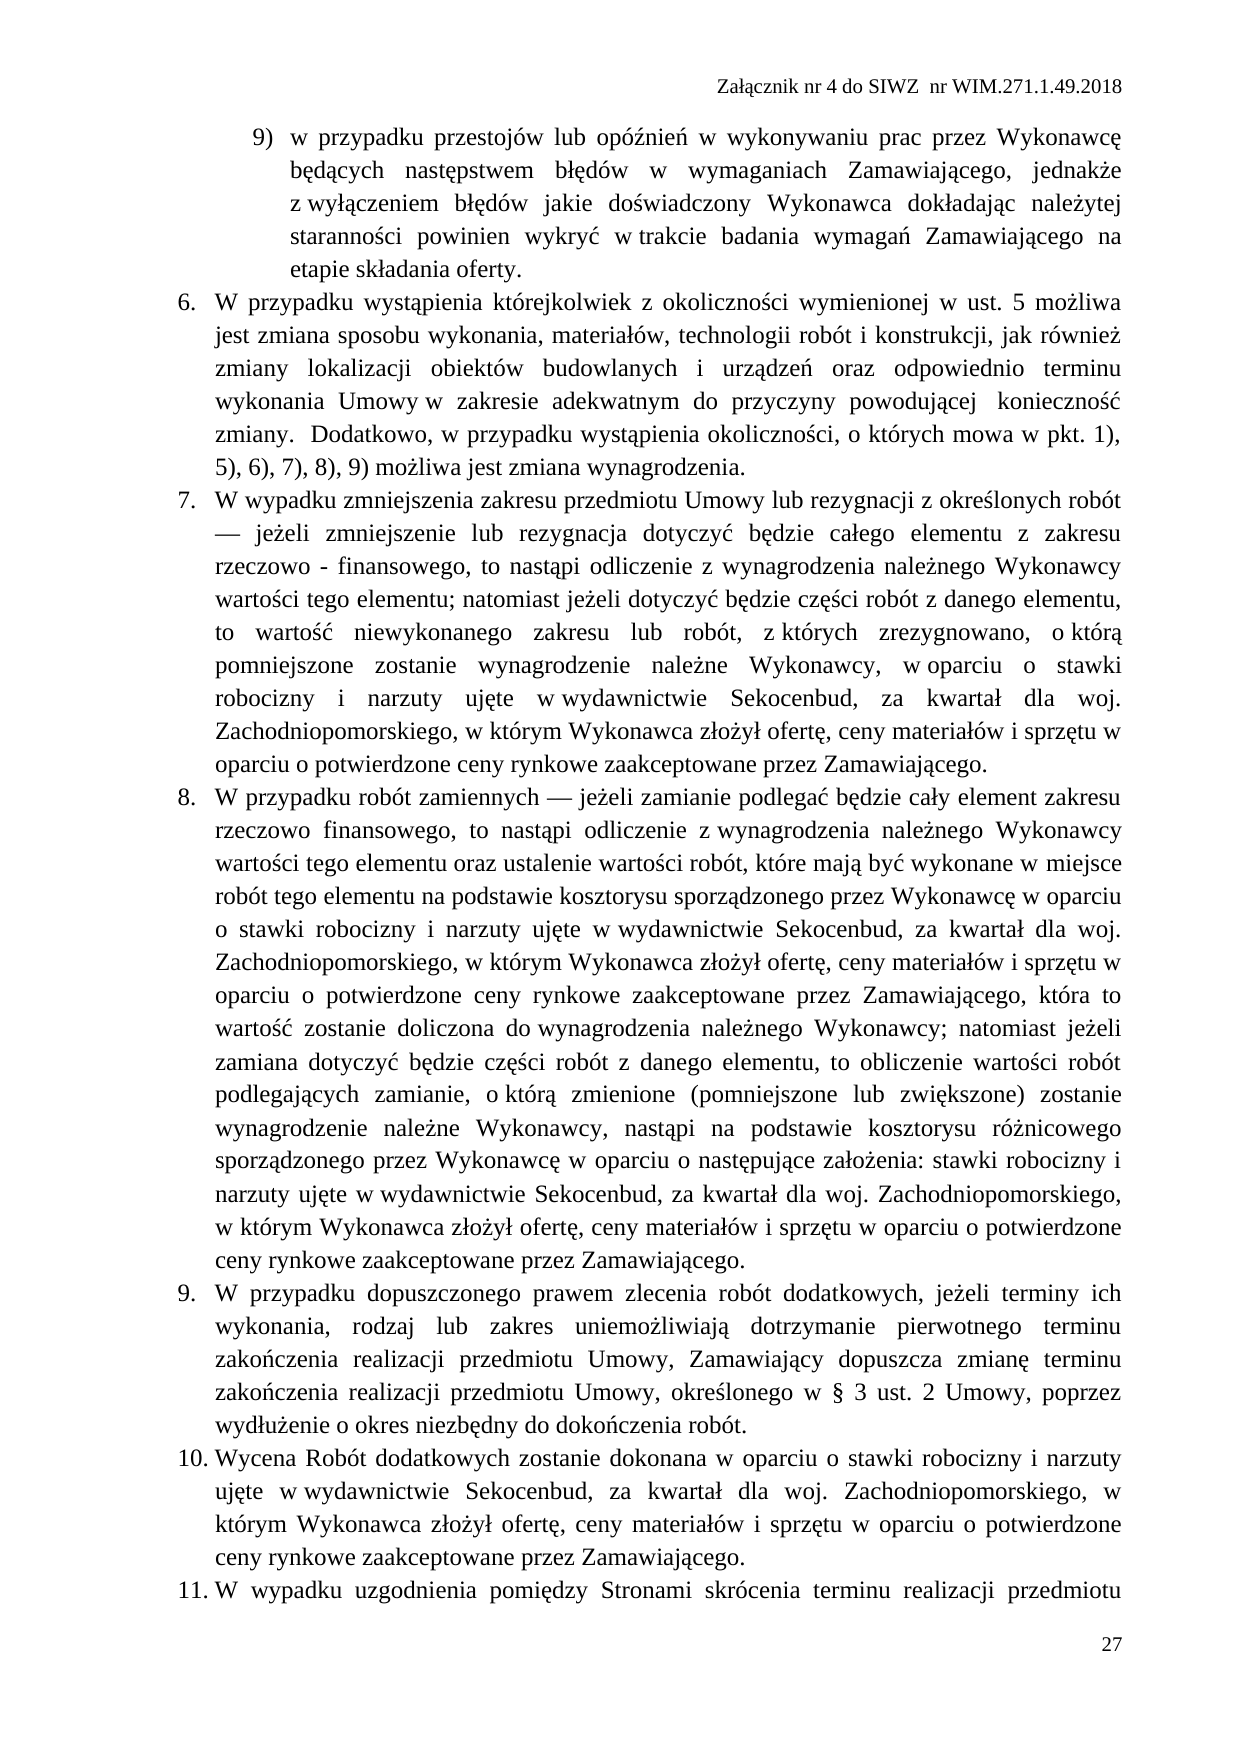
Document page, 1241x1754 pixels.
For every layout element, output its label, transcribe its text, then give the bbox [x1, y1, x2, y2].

list W przypadku robót zamiennych — jeżeli zamianie podlegać będzie cały element zakresu rzeczowo finansowego, to nastąpi odliczenie z wynagrodzenia należnego Wykonawcy wartości tego elementu oraz ustalenie wartości robót, które mają być wykonane w miejsce robót tego elementu na podstawie kosztorysu sporządzonego przez Wykonawcę w oparciu o stawki robocizny i narzuty ujęte w wydawnictwie Sekocenbud, za kwartał dla woj. Zachodniopomorskiego, w którym Wykonawca złożył ofertę, ceny materiałów i sprzętu w oparciu o potwierdzone ceny rynkowe zaakceptowane przez Zamawiającego, która to wartość zostanie doliczona do wynagrodzenia należnego Wykonawcy; natomiast jeżeli zamiana dotyczyć będzie części robót z danego elementu, to obliczenie wartości robót podlegających zamianie, o którą zmienione (pomniejszone lub zwiększone) zostanie wynagrodzenie należne Wykonawcy, nastąpi na podstawie kosztorysu różnicowego sporządzonego przez Wykonawcę w oparciu o następujące założenia: stawki robocizny i narzuty ujęte w wydawnictwie Sekocenbud, za kwartał dla woj. Zachodniopomorskiego, w którym Wykonawca złożył ofertę, ceny materiałów i sprzętu w oparciu o potwierdzone ceny rynkowe zaakceptowane przez Zamawiającego. [177, 782, 1122, 1273]
list W przypadku dopuszczonego prawem zlecenia robót dodatkowych, jeżeli terminy ich wykonania, rodzaj lub zakres uniemożliwiają dotrzymanie pierwotnego terminu zakończenia realizacji przedmiotu Umowy, Zamawiający dopuszcza zmianę terminu zakończenia realizacji przedmiotu Umowy, określonego w § 3 ust. 2 Umowy, poprzez wydłużenie o okres niezbędny do dokończenia robót. [177, 1278, 1122, 1438]
list Wycena Robót dodatkowych zostanie dokonana w oparciu o stawki robocizny i narzuty ujęte w wydawnictwie Sekocenbud, za kwartał dla woj. Zachodniopomorskiego, w którym Wykonawca złożył ofertę, ceny materiałów i sprzętu w oparciu o potwierdzone ceny rynkowe zaakceptowane przez Zamawiającego. [177, 1443, 1122, 1571]
list w przypadku przestojów lub opóźnień w wykonywaniu prac przez Wykonawcę będących następstwem błędów w wymaganiach Zamawiającego, jednakże z wyłączeniem błędów jakie doświadczony Wykonawca dokładając należytej staranności powinien wykryć w trakcie badania wymagań Zamawiającego na etapie składania oferty. [252, 122, 1122, 283]
list W wypadku zmniejszenia zakresu przedmiotu Umowy lub rezygnacji z określonych robót — jeżeli zmniejszenie lub rezygnacja dotyczyć będzie całego elementu z zakresu rzeczowo - finansowego, to nastąpi odliczenie z wynagrodzenia należnego Wykonawcy wartości tego elementu; natomiast jeżeli dotyczyć będzie części robót z danego elementu, to wartość niewykonanego zakresu lub robót, z których zrezygnowano, o którą pomniejszone zostanie wynagrodzenie należne Wykonawcy, w oparciu o stawki robocizny i narzuty ujęte w wydawnictwie Sekocenbud, za kwartał dla woj. Zachodniopomorskiego, w którym Wykonawca złożył ofertę, ceny materiałów i sprzętu w oparciu o potwierdzone ceny rynkowe zaakceptowane przez Zamawiającego. [177, 485, 1122, 778]
list W przypadku wystąpienia którejkolwiek z okoliczności wymienionej w ust. 5 możliwa jest zmiana sposobu wykonania, materiałów, technologii robót i konstrukcji, jak również zmiany lokalizacji obiektów budowlanych i urządzeń oraz odpowiednio terminu wykonania Umowy w zakresie adekwatnym do przyczyny powodującej konieczność zmiany. Dodatkowo, w przypadku wystąpienia okoliczności, o których mowa w pkt. 1), 5), 6), 7), 8), 9) możliwa jest zmiana wynagrodzenia. [177, 287, 1122, 481]
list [177, 1575, 1122, 1604]
